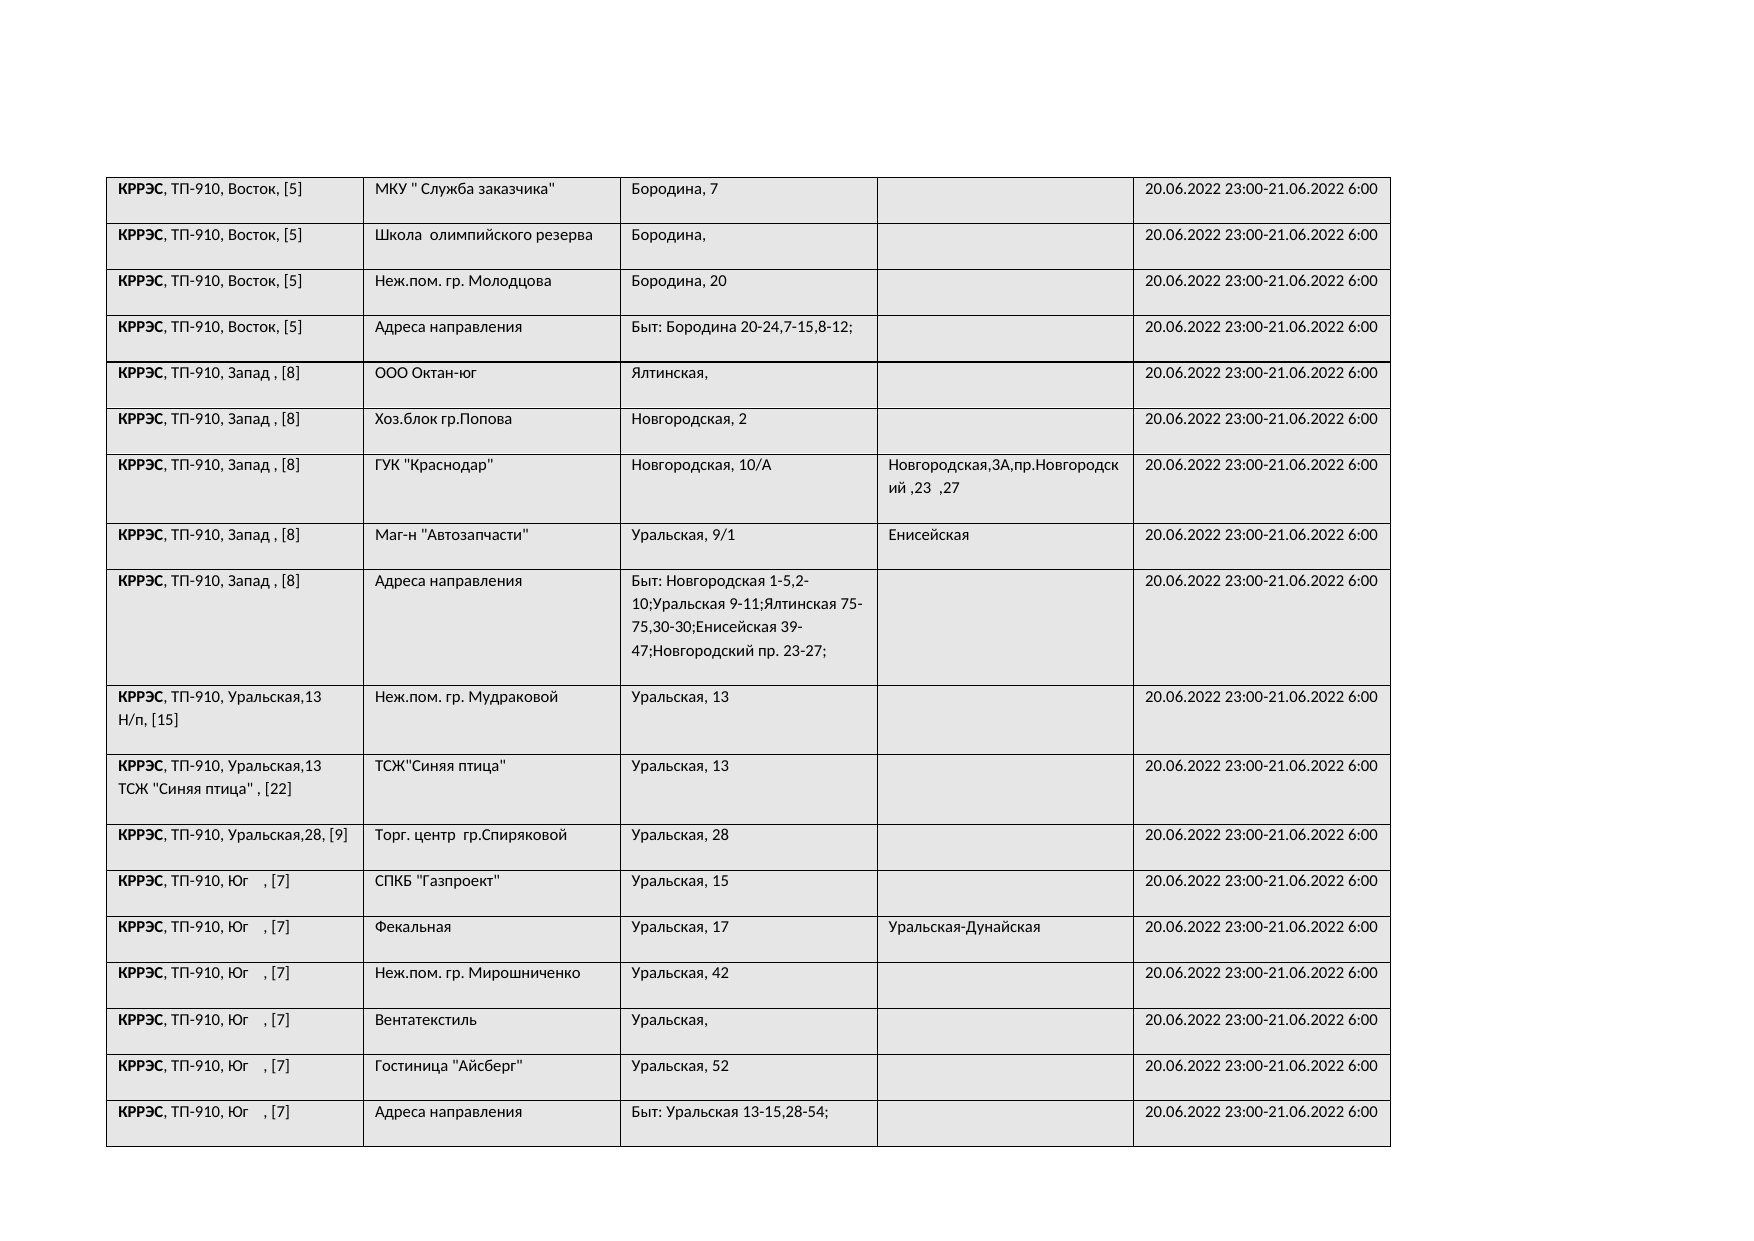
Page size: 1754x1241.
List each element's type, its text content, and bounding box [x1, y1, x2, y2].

table_cell [878, 316, 1133, 361]
table_cell [878, 825, 1133, 870]
table_cell ТСЖ"Синяя птица" [364, 755, 620, 824]
table_cell 20.06.2022 23:00-21.06.2022 6:00 [1134, 270, 1390, 315]
table_cell [878, 871, 1133, 916]
table_cell КРРЭС, ТП-910, Юг , [7] [107, 1009, 363, 1054]
table_cell ООО Октан-юг [364, 363, 620, 407]
table_cell КРРЭС, ТП-910, Юг , [7] [107, 871, 363, 916]
table_cell КРРЭС, ТП-910, Восток, [5] [107, 270, 363, 315]
table_cell [878, 963, 1133, 1008]
table_cell [878, 363, 1133, 407]
table_cell Уральская, 15 [621, 871, 877, 916]
table_cell КРРЭС, ТП-910, Юг , [7] [107, 1055, 363, 1100]
table_cell 20.06.2022 23:00-21.06.2022 6:00 [1134, 825, 1390, 870]
table_cell [878, 755, 1133, 824]
table_cell Уральская-Дунайская [878, 917, 1133, 962]
table_cell [878, 1009, 1133, 1054]
table_cell Уральская, [621, 1009, 877, 1054]
table_cell Неж.пом. гр. Мудраковой [364, 686, 620, 754]
table_cell Уральская, 52 [621, 1055, 877, 1100]
table_cell Быт: Уральская 13-15,28-54; [621, 1101, 877, 1146]
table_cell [1134, 178, 1390, 223]
table_cell Маг-н "Автозапчасти" [364, 524, 620, 569]
table_cell Новгородская, 2 [621, 409, 877, 453]
table_cell МКУ " Служба заказчика" [364, 178, 620, 223]
table_cell Бородина, 7 [621, 178, 877, 223]
table_cell КРРЭС, ТП-910, Юг , [7] [107, 917, 363, 962]
table_cell Уральская, 42 [621, 963, 877, 1008]
table_cell [878, 1101, 1133, 1146]
table_cell 20.06.2022 23:00-21.06.2022 6:00 [1134, 316, 1390, 361]
table_cell [878, 409, 1133, 453]
table_cell КРРЭС, ТП-910, Запад , [8] [107, 409, 363, 453]
table_cell 20.06.2022 23:00-21.06.2022 6:00 [1134, 570, 1390, 685]
table_cell КРРЭС, ТП-910, Уральская,13 ТСЖ "Синяя птица" , [22] [107, 755, 363, 824]
table_cell 20.06.2022 23:00-21.06.2022 6:00 [1134, 455, 1390, 523]
table_cell Школа олимпийского резерва [364, 224, 620, 269]
table_cell Адреса направления [364, 570, 620, 685]
table_cell Адреса направления [364, 1101, 620, 1146]
table_cell Гостиница "Айсберг" [364, 1055, 620, 1100]
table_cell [1134, 1101, 1390, 1146]
table_cell КРРЭС, ТП-910, Восток, [5] [107, 224, 363, 269]
table_cell КРРЭС, ТП-910, Уральская,13 Н/п, [15] [107, 686, 363, 754]
table_cell КРРЭС, ТП-910, Восток, [5] [107, 316, 363, 361]
table_cell [878, 570, 1133, 685]
table_cell Уральская, 13 [621, 686, 877, 754]
table_cell Быт: Новгородская 1-5,2-10;Уральская 9-11;Ялтинская 75-75,30-30;Енисейская 39-47;Новгородский пр. 23-27; [621, 570, 877, 685]
table_cell КРРЭС, ТП-910, Уральская,28, [9] [107, 825, 363, 870]
table_cell Бородина, 20 [621, 270, 877, 315]
table_cell Новгородская, 10/А [621, 455, 877, 523]
table_cell Енисейская [878, 524, 1133, 569]
table_cell [878, 686, 1133, 754]
table_cell Неж.пом. гр. Мирошниченко [364, 963, 620, 1008]
table_cell ГУК "Краснодар" [364, 455, 620, 523]
table_cell КРРЭС, ТП-910, Запад , [8] [107, 455, 363, 523]
table_cell КРРЭС, ТП-910, Запад , [8] [107, 524, 363, 569]
table_cell [878, 224, 1133, 269]
table_cell Адреса направления [364, 316, 620, 361]
table_cell 20.06.2022 23:00-21.06.2022 6:00 [1134, 1055, 1390, 1100]
table_cell Быт: Бородина 20-24,7-15,8-12; [621, 316, 877, 361]
table_cell Хоз.блок гр.Попова [364, 409, 620, 453]
table_cell Новгородская,3А,пр.Новгородский ,23 ,27 [878, 455, 1133, 523]
table_cell 20.06.2022 23:00-21.06.2022 6:00 [1134, 963, 1390, 1008]
table_cell 20.06.2022 23:00-21.06.2022 6:00 [1134, 524, 1390, 569]
table_cell 20.06.2022 23:00-21.06.2022 6:00 [1134, 224, 1390, 269]
table_cell Бородина, [621, 224, 877, 269]
table_cell [878, 270, 1133, 315]
table_cell Уральская, 28 [621, 825, 877, 870]
table_cell КРРЭС, ТП-910, Запад , [8] [107, 570, 363, 685]
table_cell 20.06.2022 23:00-21.06.2022 6:00 [1134, 1009, 1390, 1054]
table_cell 20.06.2022 23:00-21.06.2022 6:00 [1134, 363, 1390, 407]
table_cell [878, 1055, 1133, 1100]
table_cell Торг. центр гр.Спиряковой [364, 825, 620, 870]
table_cell 20.06.2022 23:00-21.06.2022 6:00 [1134, 755, 1390, 824]
table_cell КРРЭС, ТП-910, Юг , [7] [107, 963, 363, 1008]
table_cell Уральская, 17 [621, 917, 877, 962]
table_cell 20.06.2022 23:00-21.06.2022 6:00 [1134, 409, 1390, 453]
table_cell СПКБ "Газпроект" [364, 871, 620, 916]
table_cell Вентатекстиль [364, 1009, 620, 1054]
table_cell КРРЭС, ТП-910, Юг , [7] [107, 1101, 363, 1146]
table_cell 20.06.2022 23:00-21.06.2022 6:00 [1134, 917, 1390, 962]
table_cell Уральская, 13 [621, 755, 877, 824]
table_cell [878, 178, 1133, 223]
table_cell 20.06.2022 23:00-21.06.2022 6:00 [1134, 871, 1390, 916]
table_cell КРРЭС, ТП-910, Запад , [8] [107, 363, 363, 407]
table_cell Фекальная [364, 917, 620, 962]
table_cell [107, 178, 363, 223]
table_cell Ялтинская, [621, 363, 877, 407]
table_cell 20.06.2022 23:00-21.06.2022 6:00 [1134, 686, 1390, 754]
table_cell Уральская, 9/1 [621, 524, 877, 569]
table_cell Неж.пом. гр. Молодцова [364, 270, 620, 315]
